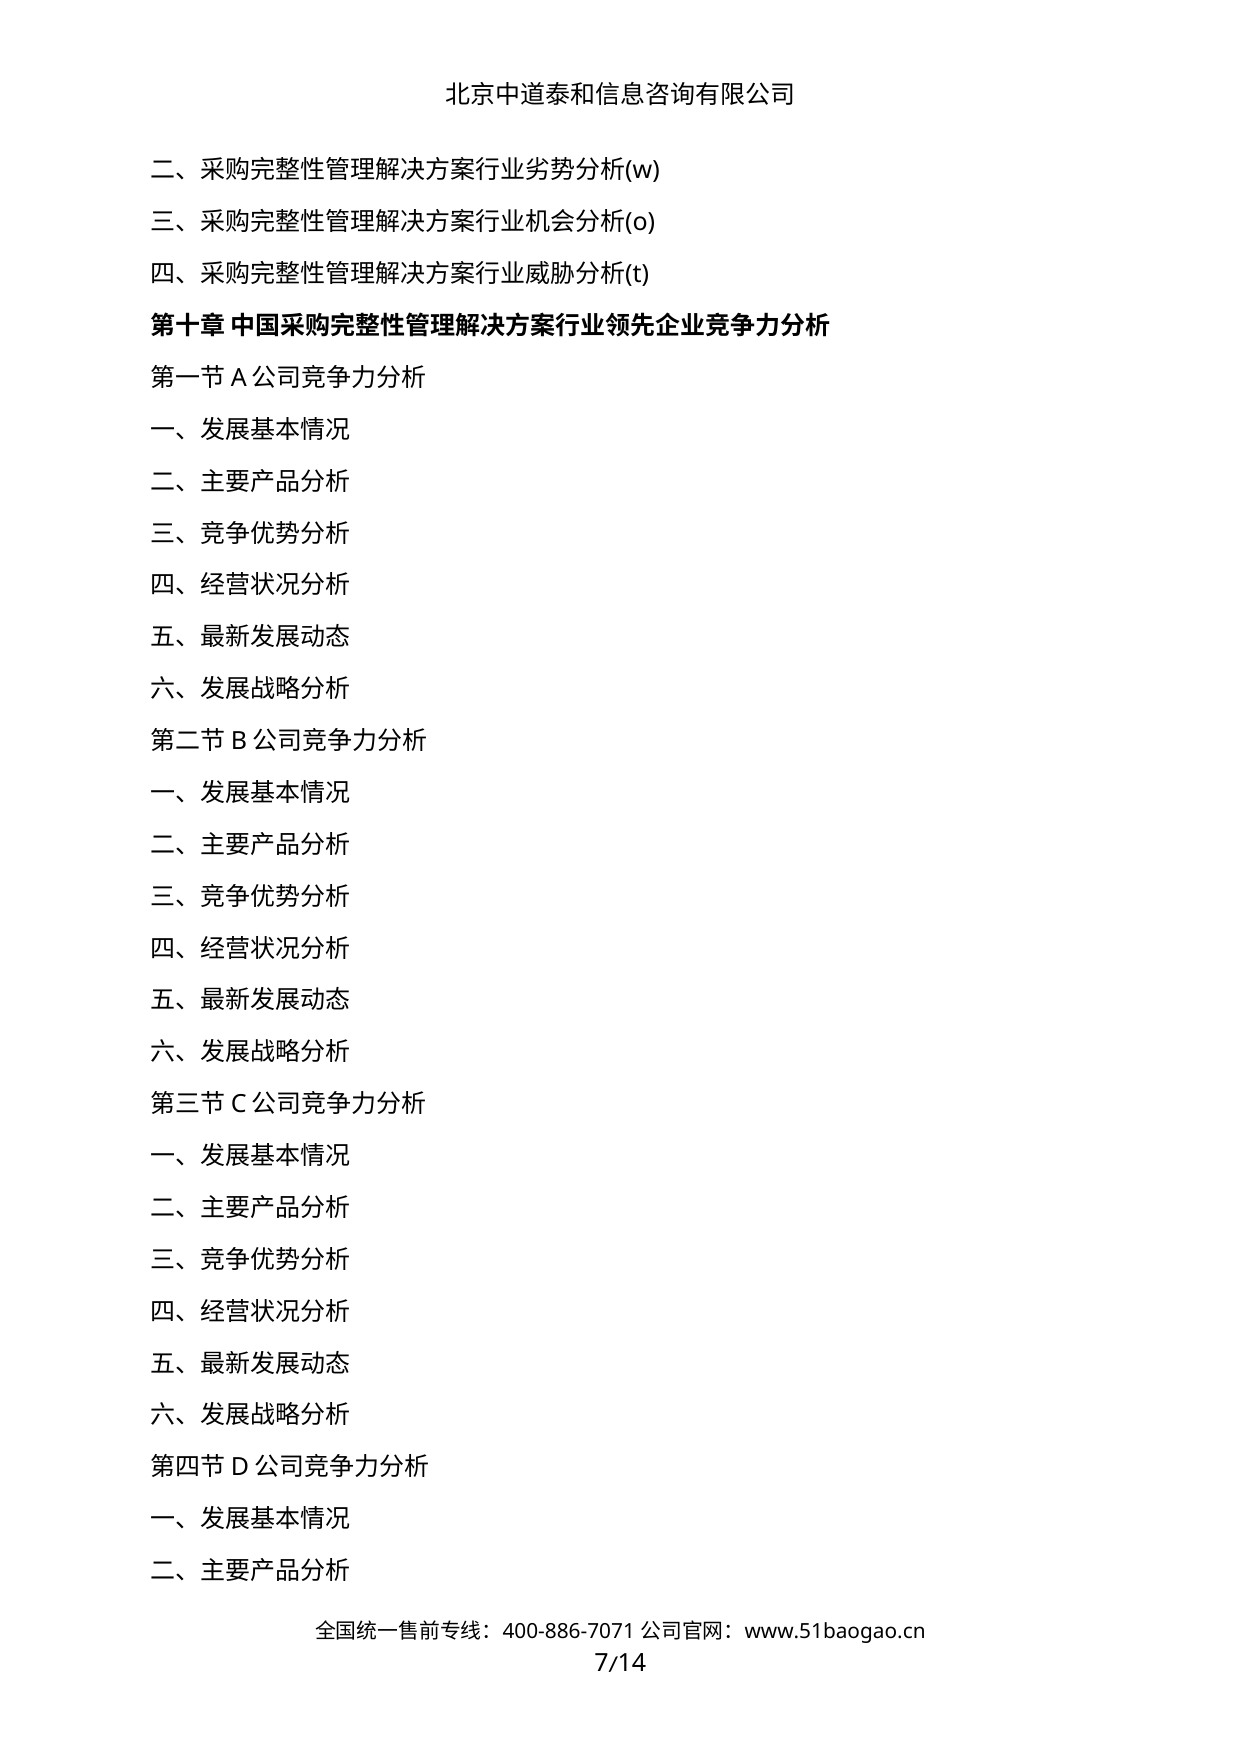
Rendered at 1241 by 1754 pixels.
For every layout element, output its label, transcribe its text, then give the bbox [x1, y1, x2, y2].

text 三、竞争优势分析 [150, 1239, 1090, 1276]
text 四、采购完整性管理解决方案行业威胁分析(t) [150, 254, 1090, 290]
text 四、经营状况分析 [150, 565, 1090, 601]
text 五、最新发展动态 [150, 1343, 1090, 1379]
text 一、发展基本情况 [150, 1499, 1090, 1535]
text 五、最新发展动态 [150, 980, 1090, 1016]
text 一、发展基本情况 [150, 409, 1090, 446]
text 二、主要产品分析 [150, 824, 1090, 861]
text 第三节 C公司竞争力分析 [150, 1084, 1090, 1120]
text 第二节 B公司竞争力分析 [150, 721, 1090, 757]
text 一、发展基本情况 [150, 772, 1090, 809]
text 四、经营状况分析 [150, 928, 1090, 964]
text 六、发展战略分析 [150, 669, 1090, 705]
text 一、发展基本情况 [150, 1136, 1090, 1172]
text 三、采购完整性管理解决方案行业机会分析(o) [150, 202, 1090, 238]
text 二、采购完整性管理解决方案行业劣势分析(w) [150, 150, 1090, 186]
text 六、发展战略分析 [150, 1032, 1090, 1068]
text 五、最新发展动态 [150, 617, 1090, 653]
text 二、主要产品分析 [150, 461, 1090, 497]
text 三、竞争优势分析 [150, 513, 1090, 549]
text 三、竞争优势分析 [150, 876, 1090, 912]
text 第一节 A公司竞争力分析 [150, 357, 1090, 394]
text 第十章 中国采购完整性管理解决方案行业领先企业竞争力分析 [150, 306, 1090, 342]
text 二、主要产品分析 [150, 1551, 1090, 1587]
text 二、主要产品分析 [150, 1187, 1090, 1224]
text 四、经营状况分析 [150, 1291, 1090, 1327]
text 六、发展战略分析 [150, 1395, 1090, 1431]
text 第四节 D公司竞争力分析 [150, 1447, 1090, 1483]
